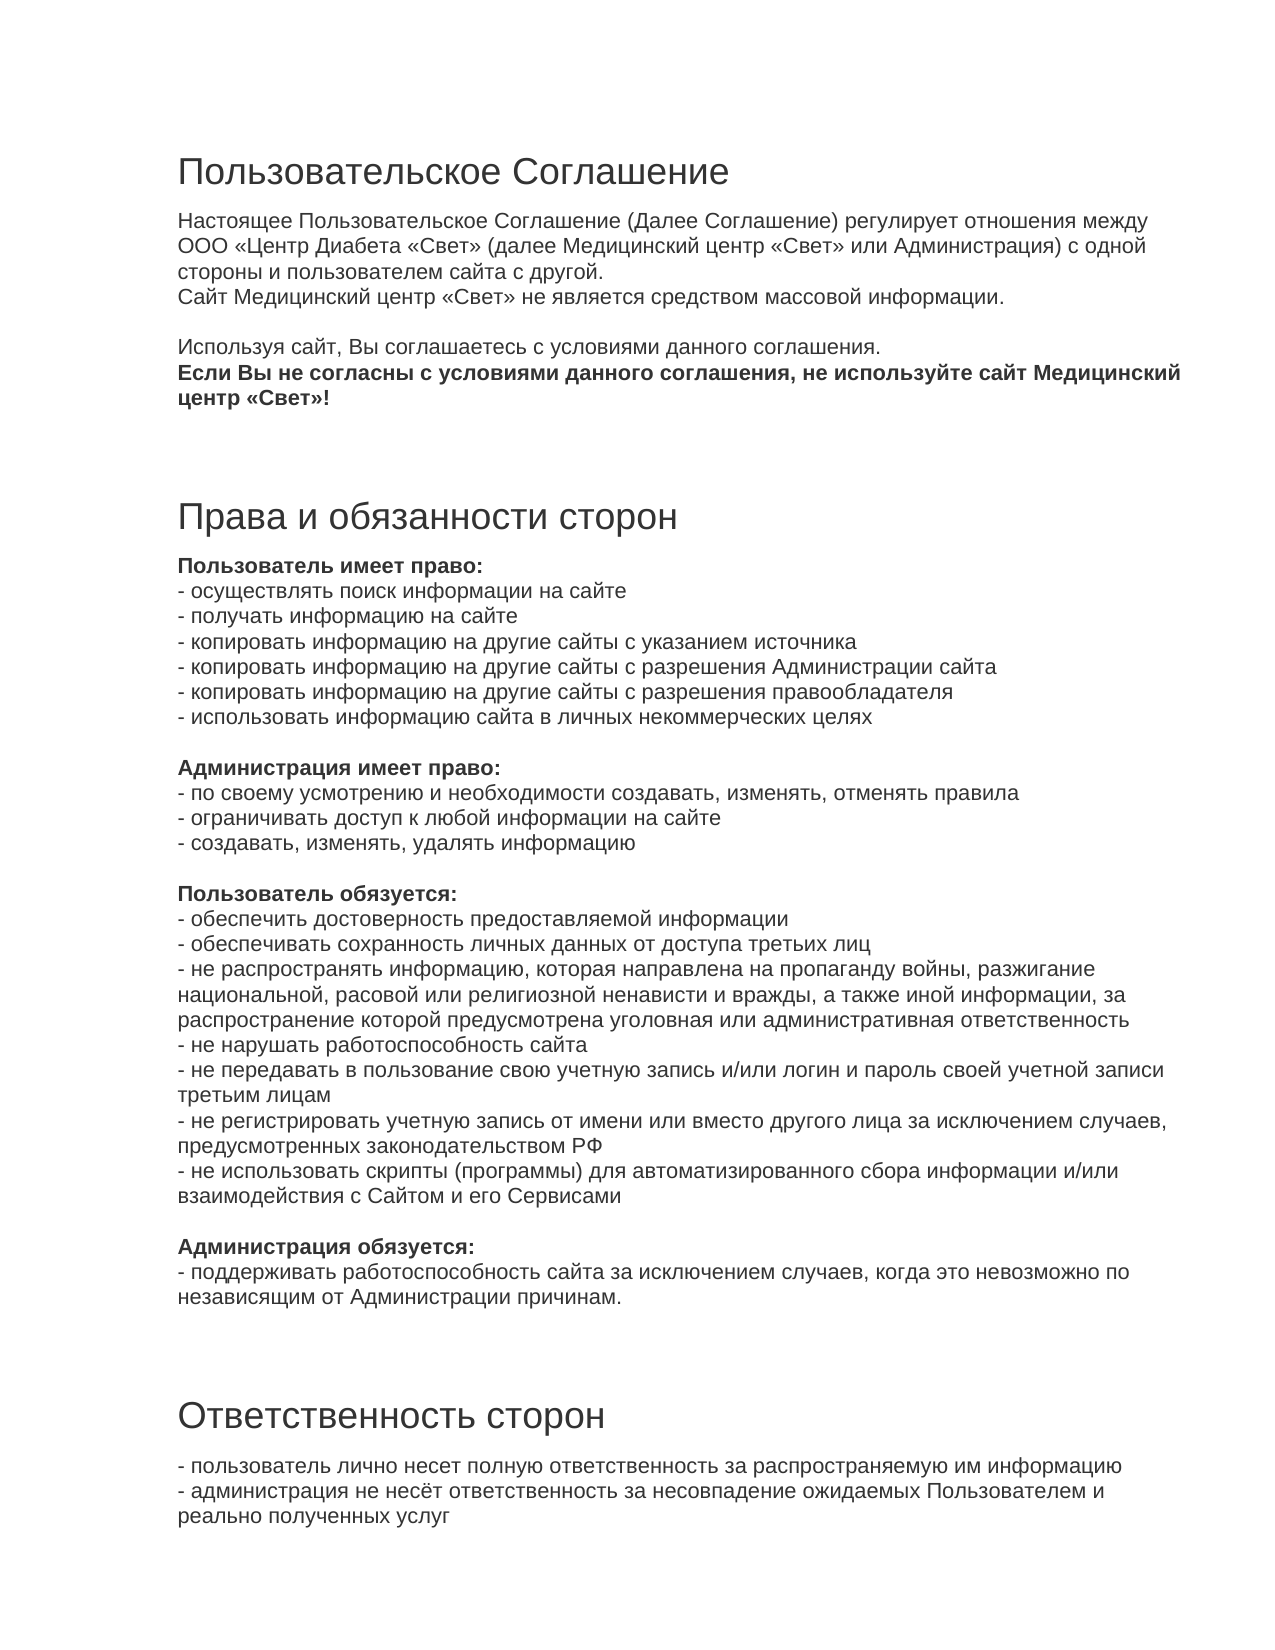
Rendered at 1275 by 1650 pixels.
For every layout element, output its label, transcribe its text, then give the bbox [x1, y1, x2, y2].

text Пользователь имеет право: - осуществлять поиск информации на сайте - получать информацию на сайте - копировать информацию на другие сайты с указанием источника - копировать информацию на другие сайты с разрешения Администрации сайта - копировать информацию на другие сайты с разрешения правообладателя - использовать информацию сайта в личных некоммерческих целях Администрация имеет право: - по своему усмотрению и необходимости создавать, изменять, отменять правила - ограничивать доступ к любой информации на сайте - создавать, изменять, удалять информацию Пользователь обязуется: - обеспечить достоверность предоставляемой информации - обеспечивать сохранность личных данных от доступа третьих лиц - не распространять информацию, которая направлена на пропаганду войны, разжигание национальной, расовой или религиозной ненависти и вражды, а также иной информации, за распространение которой предусмотрена уголовная или административная ответственность - не нарушать работоспособность сайта - не передавать в пользование свою учетную запись и/или логин и пароль своей учетной записи третьим лицам - не регистрировать учетную запись от имени или вместо другого лица за исключением случаев, предусмотренных законодательством РФ - не использовать скрипты (программы) для автоматизированного сбора информации и/или взаимодействия с Сайтом и его Сервисами Администрация обязуется: - поддерживать работоспособность сайта за исключением случаев, когда это невозможно по независящим от Администрации причинам. [177, 553, 1186, 1362]
text Права и обязанности сторон [177, 494, 1186, 537]
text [177, 1452, 1186, 1528]
text Ответственность сторон [177, 1394, 1186, 1437]
text Пользовательское Соглашение [177, 149, 1186, 192]
text Настоящее Пользовательское Соглашение (Далее Соглашение) регулирует отношения между ООО «Центр Диабета «Свет» (далее Медицинский центр «Свет» или Администрация) с одной стороны и пользователем сайта с другой. Сайт Медицинский центр «Свет» не является средством массовой информации. Используя сайт, Вы соглашаетесь с условиями данного соглашения. Если Вы не согласны с условиями данного соглашения, не используйте сайт Медицинский центр «Свет»! [177, 208, 1186, 463]
